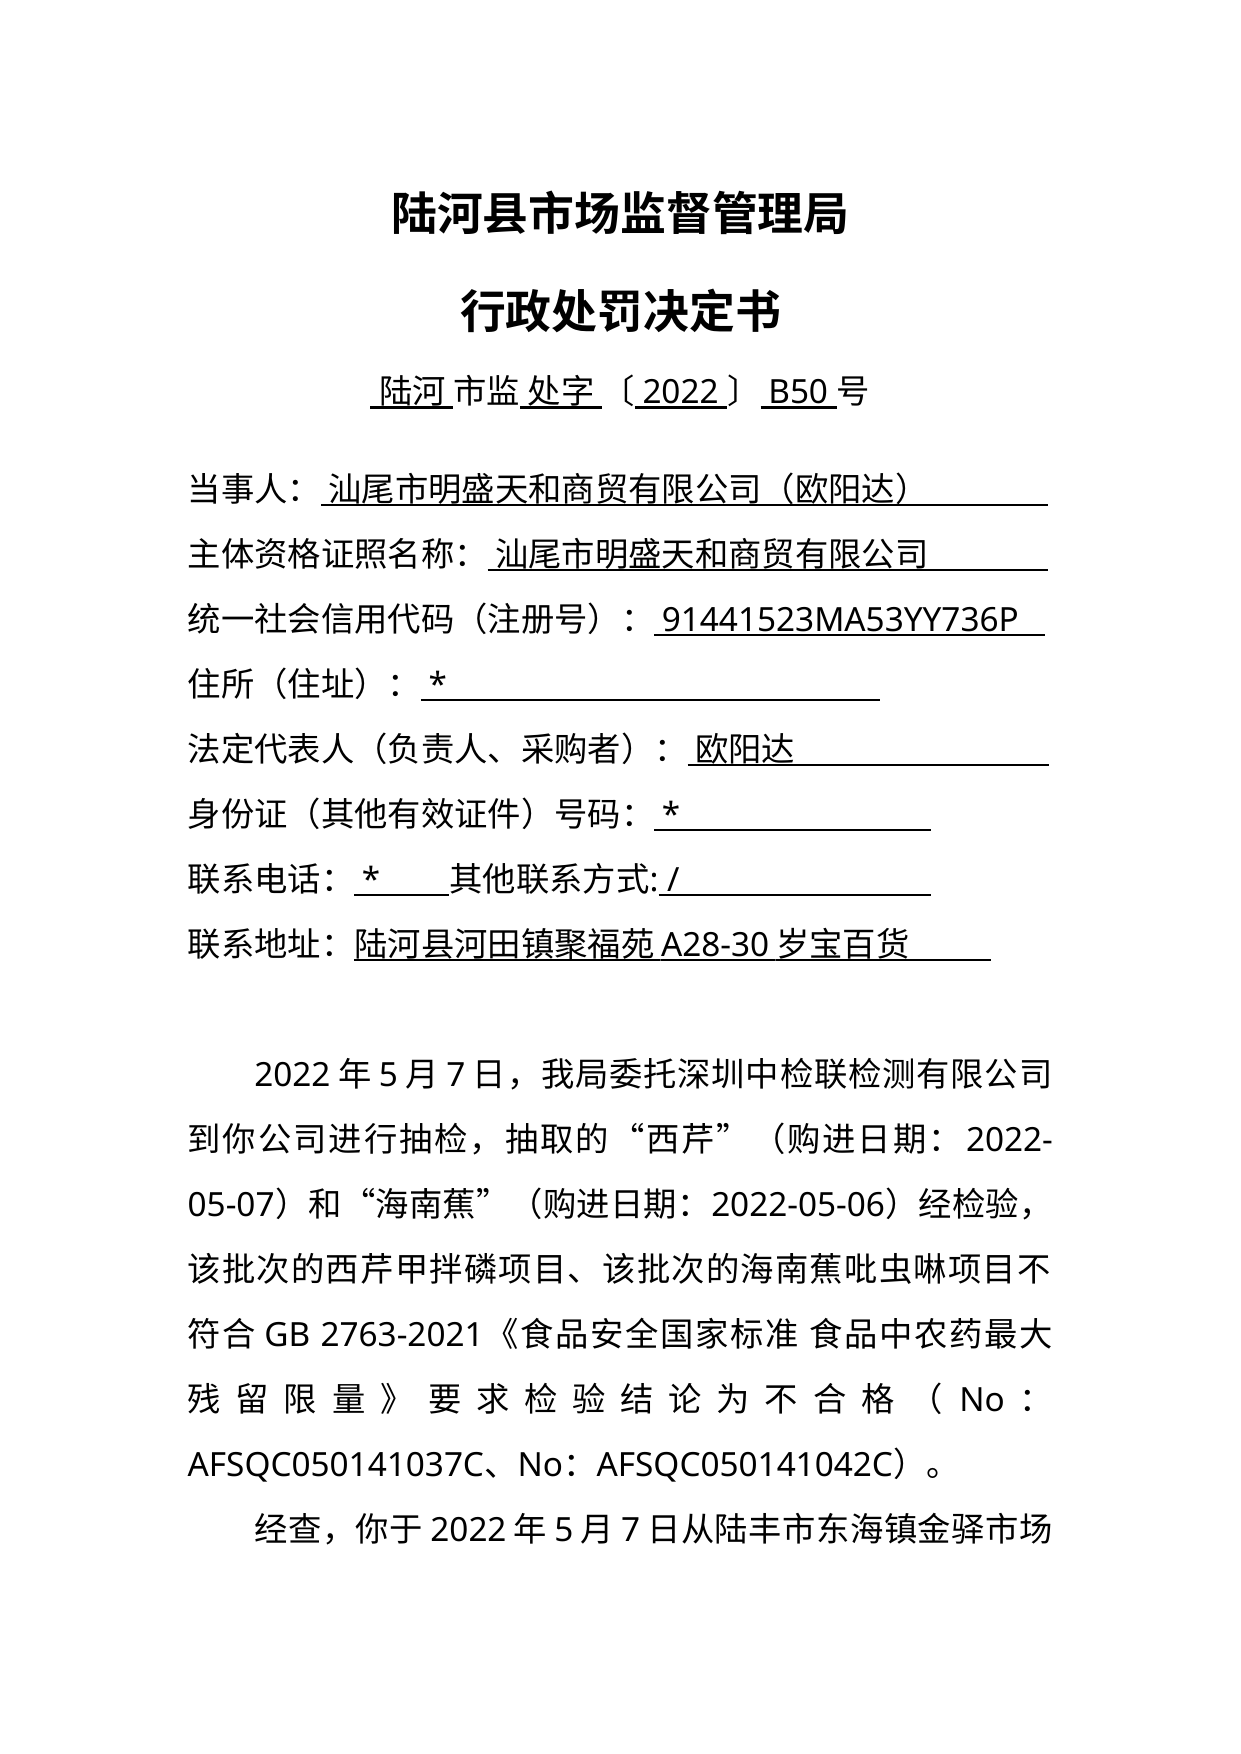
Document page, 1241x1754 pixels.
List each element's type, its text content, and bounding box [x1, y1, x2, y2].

text 统一社会信用代码（注册号）： 91441523MA53YY736P [187, 584, 1053, 649]
text 主体资格证照名称： 汕尾市明盛天和商贸有限公司 [187, 519, 1053, 584]
text 法定代表人（负责人、采购者）： 欧阳达 [187, 714, 1053, 779]
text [187, 1494, 1053, 1559]
text 行政处罚决定书 [187, 259, 1053, 357]
text 陆河县市场监督管理局 [187, 162, 1053, 259]
text 当事人： 汕尾市明盛天和商贸有限公司（欧阳达） [187, 454, 1053, 519]
text 住所（住址）： * [187, 649, 1053, 714]
text 联系电话： * 其他联系方式: / [187, 844, 1053, 909]
text 2022年5月7日，我局委托深圳中检联检测有限公司到你公司进行抽检，抽取的“西芹”（购进日期：2022-05-07）和“海南蕉”（购进日期：2022-05-06）经检验，该批次的西芹甲拌磷项目、该批次的海南蕉吡虫啉项目不符合GB 2763-2021《食品安全国家标准 食品中农药最大残留限量》要求检验结论为不合格（No：AFSQC050141037C、No：AFSQC050141042C）。 [187, 1039, 1053, 1494]
text 身份证（其他有效证件）号码： * [187, 779, 1053, 844]
text 联系地址：陆河县河田镇聚福苑A28-30岁宝百货 [187, 909, 1053, 974]
text 陆河 市监 处字 〔 2022 〕 B50 号 [187, 357, 1053, 422]
